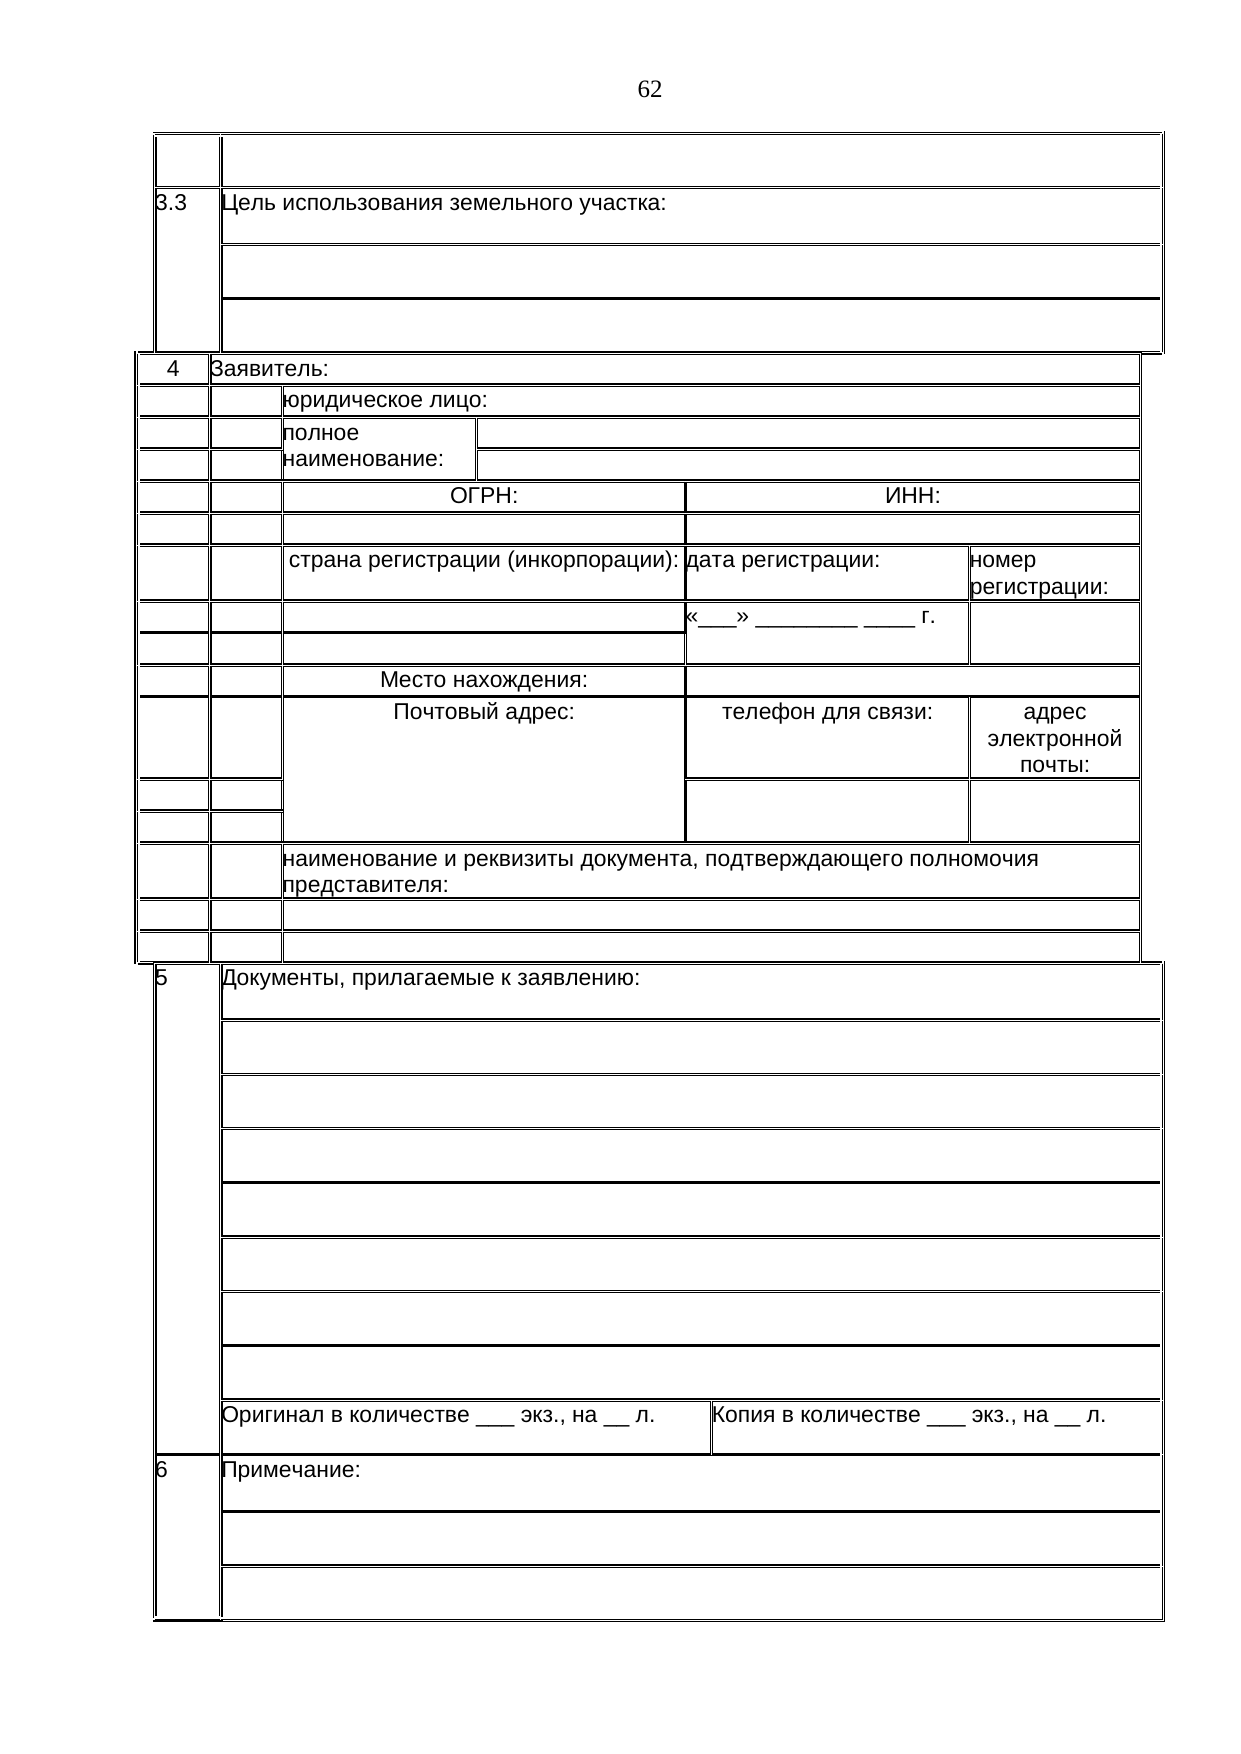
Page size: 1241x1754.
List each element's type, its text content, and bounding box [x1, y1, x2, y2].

table_cell [221, 131, 1163, 186]
table_cell 5 [157, 965, 219, 1453]
table_cell [138, 599, 208, 631]
table_cell [478, 451, 1139, 479]
table_cell [221, 1564, 1162, 1618]
table_cell Примечание: [223, 1453, 1163, 1510]
table_cell Документы, прилагаемые к заявлению: [223, 961, 1163, 1018]
table_cell [223, 1290, 1162, 1344]
table_cell [138, 543, 208, 599]
table_cell [138, 415, 208, 447]
table_cell [212, 933, 281, 961]
table_cell телефон для связи: [687, 698, 968, 777]
table_cell наименование и реквизиты документа, подтверждающего полномочия представителя: [284, 845, 1139, 897]
table_cell [212, 813, 281, 841]
table_cell [212, 845, 281, 897]
table_cell [284, 901, 1139, 929]
table_cell Цель использования земельного участка: [221, 186, 1163, 243]
table_cell [971, 603, 1139, 663]
table_cell [212, 387, 281, 415]
table_cell [212, 781, 281, 809]
table_cell [212, 515, 281, 543]
table_cell [212, 698, 281, 777]
table_cell [284, 634, 684, 663]
table_cell [223, 1073, 1162, 1127]
table_cell [284, 603, 684, 631]
table_cell [223, 1235, 1162, 1289]
table_cell [138, 929, 208, 961]
table_cell [221, 243, 1163, 297]
table_cell Место нахождения: [284, 667, 684, 695]
table_cell страна регистрации (инкорпорации): [284, 547, 684, 599]
table_cell номер регистрации: [971, 547, 1139, 599]
table_cell полное наименование: [284, 419, 475, 479]
table_cell [138, 809, 208, 841]
table_cell [212, 451, 281, 479]
table_cell [221, 1127, 1163, 1181]
table_cell [284, 933, 1139, 961]
table_cell Оригинал в количестве ___ экз., на __ л. [223, 1402, 710, 1453]
table_cell 6 [155, 1453, 221, 1618]
table_cell [223, 1344, 1162, 1398]
table_cell «___» ________ ____ г. [687, 603, 968, 663]
table_cell [223, 1510, 1162, 1564]
table_cell [138, 777, 208, 809]
table_cell Почтовый адрес: [284, 698, 684, 841]
table_cell Заявитель: [212, 355, 1139, 383]
table_cell [138, 695, 208, 777]
table_cell 3.3 [157, 189, 219, 351]
table_cell Копия в количестве ___ экз., на __ л. [713, 1398, 1162, 1453]
table_cell [138, 511, 208, 543]
table_cell [223, 297, 1162, 351]
table_cell [138, 663, 208, 695]
table_cell [212, 603, 281, 631]
table_cell юридическое лицо: [284, 387, 1139, 415]
table_cell [687, 781, 968, 841]
table_cell 4 [136, 351, 208, 383]
table_cell [212, 634, 281, 663]
table_cell [138, 447, 208, 479]
table_cell [138, 897, 208, 929]
table_cell [223, 1018, 1162, 1072]
table_cell [138, 383, 208, 415]
table_cell [138, 479, 208, 511]
table_cell [212, 667, 281, 695]
table_cell адрес электронной почты: [971, 698, 1139, 777]
table_cell [478, 419, 1139, 447]
table_cell [212, 483, 281, 511]
table_cell дата регистрации: [687, 547, 968, 599]
table_cell ОГРН: [284, 483, 684, 511]
table_cell [223, 1181, 1162, 1235]
table_cell 3.2 [155, 133, 221, 186]
table_cell [687, 667, 1139, 695]
table_cell [138, 631, 208, 663]
table_cell [284, 515, 684, 543]
table_cell [212, 547, 281, 599]
table_cell [138, 841, 208, 897]
table_cell [212, 901, 281, 929]
table_cell [212, 419, 281, 447]
table_cell [971, 781, 1139, 841]
table_cell ИНН: [687, 483, 1139, 511]
table_cell [687, 515, 1139, 543]
